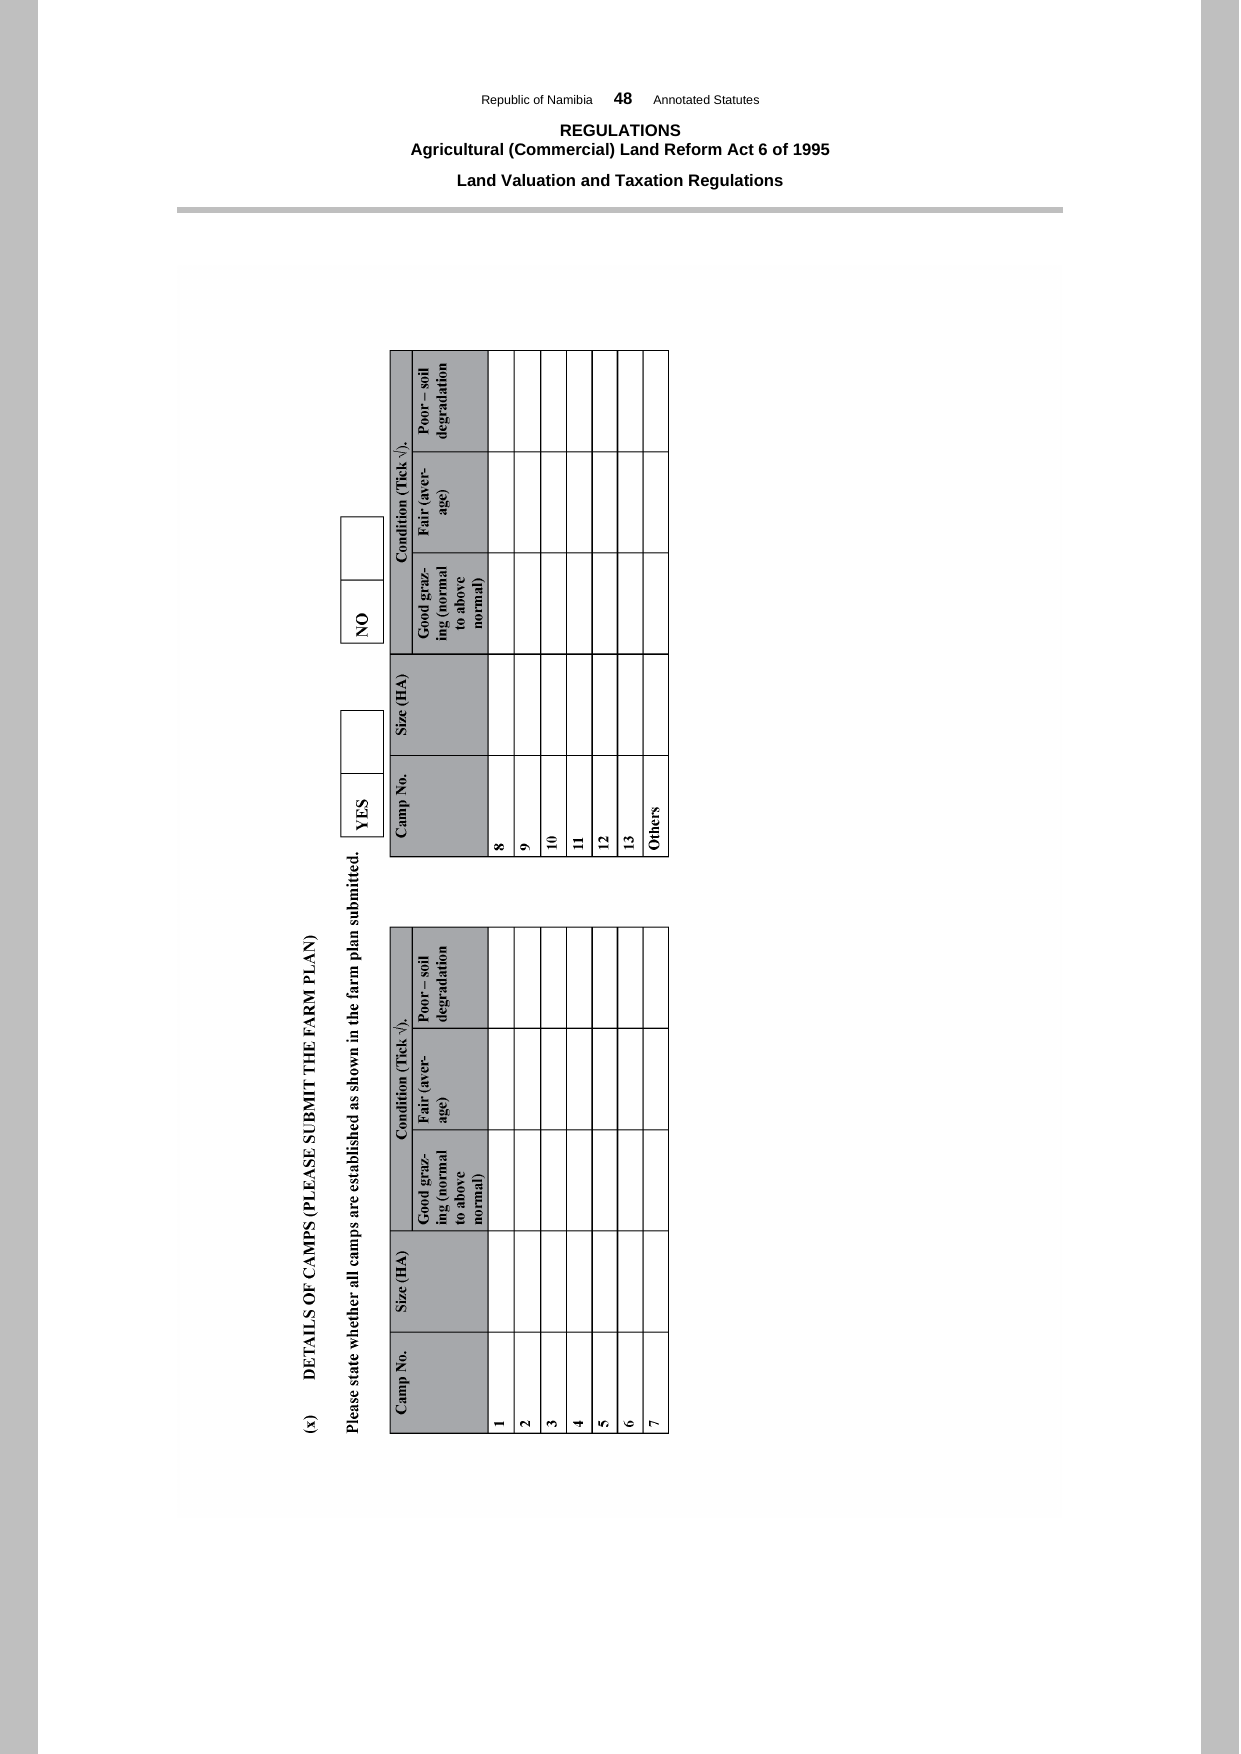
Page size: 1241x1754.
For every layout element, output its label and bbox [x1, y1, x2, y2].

picture [177, 265, 1063, 1518]
